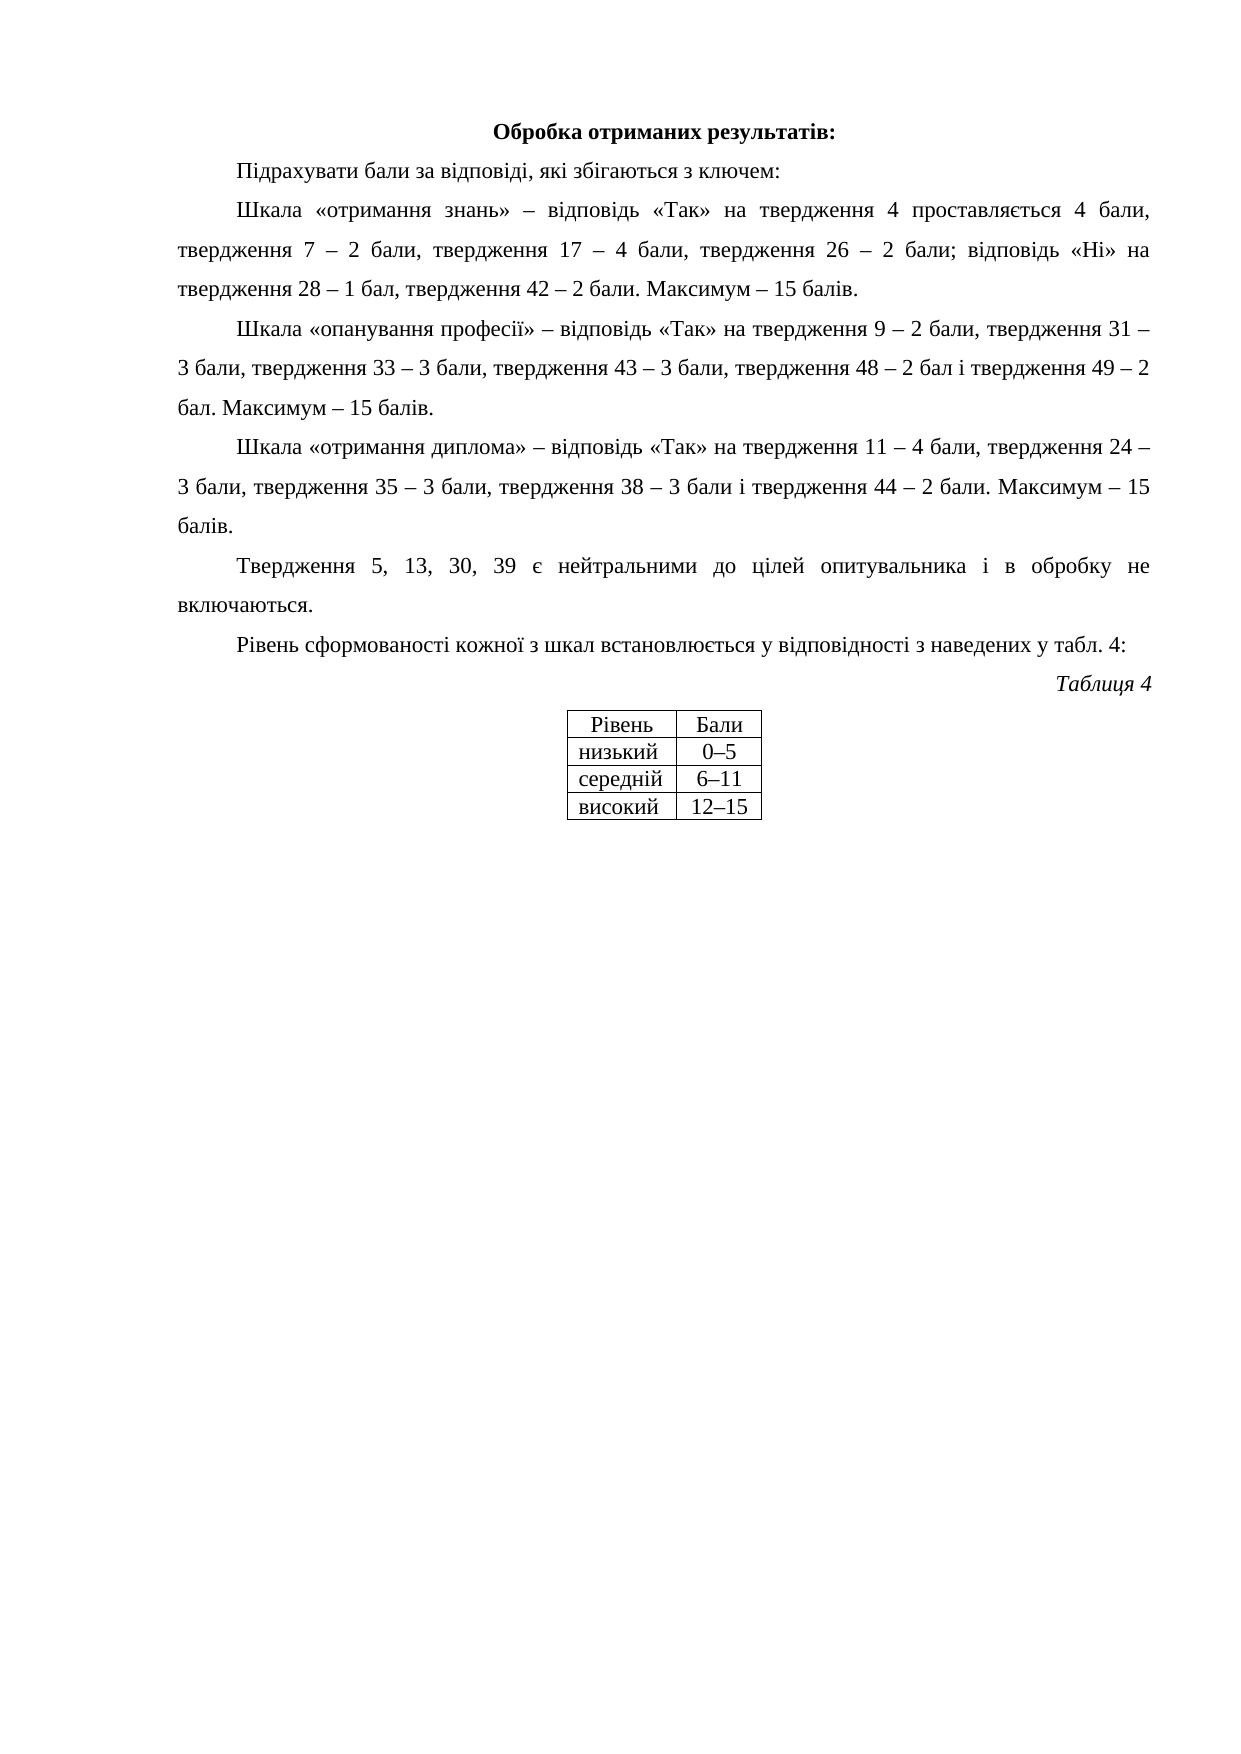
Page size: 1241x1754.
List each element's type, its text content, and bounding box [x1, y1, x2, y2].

text Підрахувати бали за відповіді, які збігаються з ключем: [177, 157, 1152, 183]
table_header Рівень [568, 711, 676, 737]
text Шкала «отримання знань» – відповідь «Так» на твердження 4 проставляється 4 бали, твердження 7 – 2 бали, твердження 17 – 4 бали, твердження 26 – 2 бали; відповідь «Ні» на твердження 28 – 1 бал, твердження 42 – 2 бали. Максимум – 15 балів. [177, 196, 1152, 302]
table_cell 6–11 [677, 766, 761, 792]
text Таблиця 4 [177, 670, 1152, 697]
table_header Бали [677, 711, 761, 737]
table_cell 12–15 [677, 793, 761, 819]
table_cell низький [568, 738, 676, 764]
table_cell 0–5 [677, 738, 761, 764]
table_cell високий [568, 793, 676, 819]
text Твердження 5, 13, 30, 39 є нейтральними до цілей опитувальника і в обробку не включаються. [177, 552, 1152, 618]
text Шкала «опанування професії» – відповідь «Так» на твердження 9 – 2 бали, твердження 31 – 3 бали, твердження 33 – 3 бали, твердження 43 – 3 бали, твердження 48 – 2 бал і твердження 49 – 2 бал. Максимум – 15 балів. [177, 315, 1152, 420]
text Обробка отриманих результатів: [177, 118, 1152, 144]
table_cell середній [568, 766, 676, 792]
text Рівень сформованості кожної з шкал встановлюється у відповідності з наведених у табл. 4: [177, 631, 1152, 657]
text Шкала «отримання диплома» – відповідь «Так» на твердження 11 – 4 бали, твердження 24 – 3 бали, твердження 35 – 3 бали, твердження 38 – 3 бали і твердження 44 – 2 бали. Максимум – 15 балів. [177, 433, 1152, 539]
